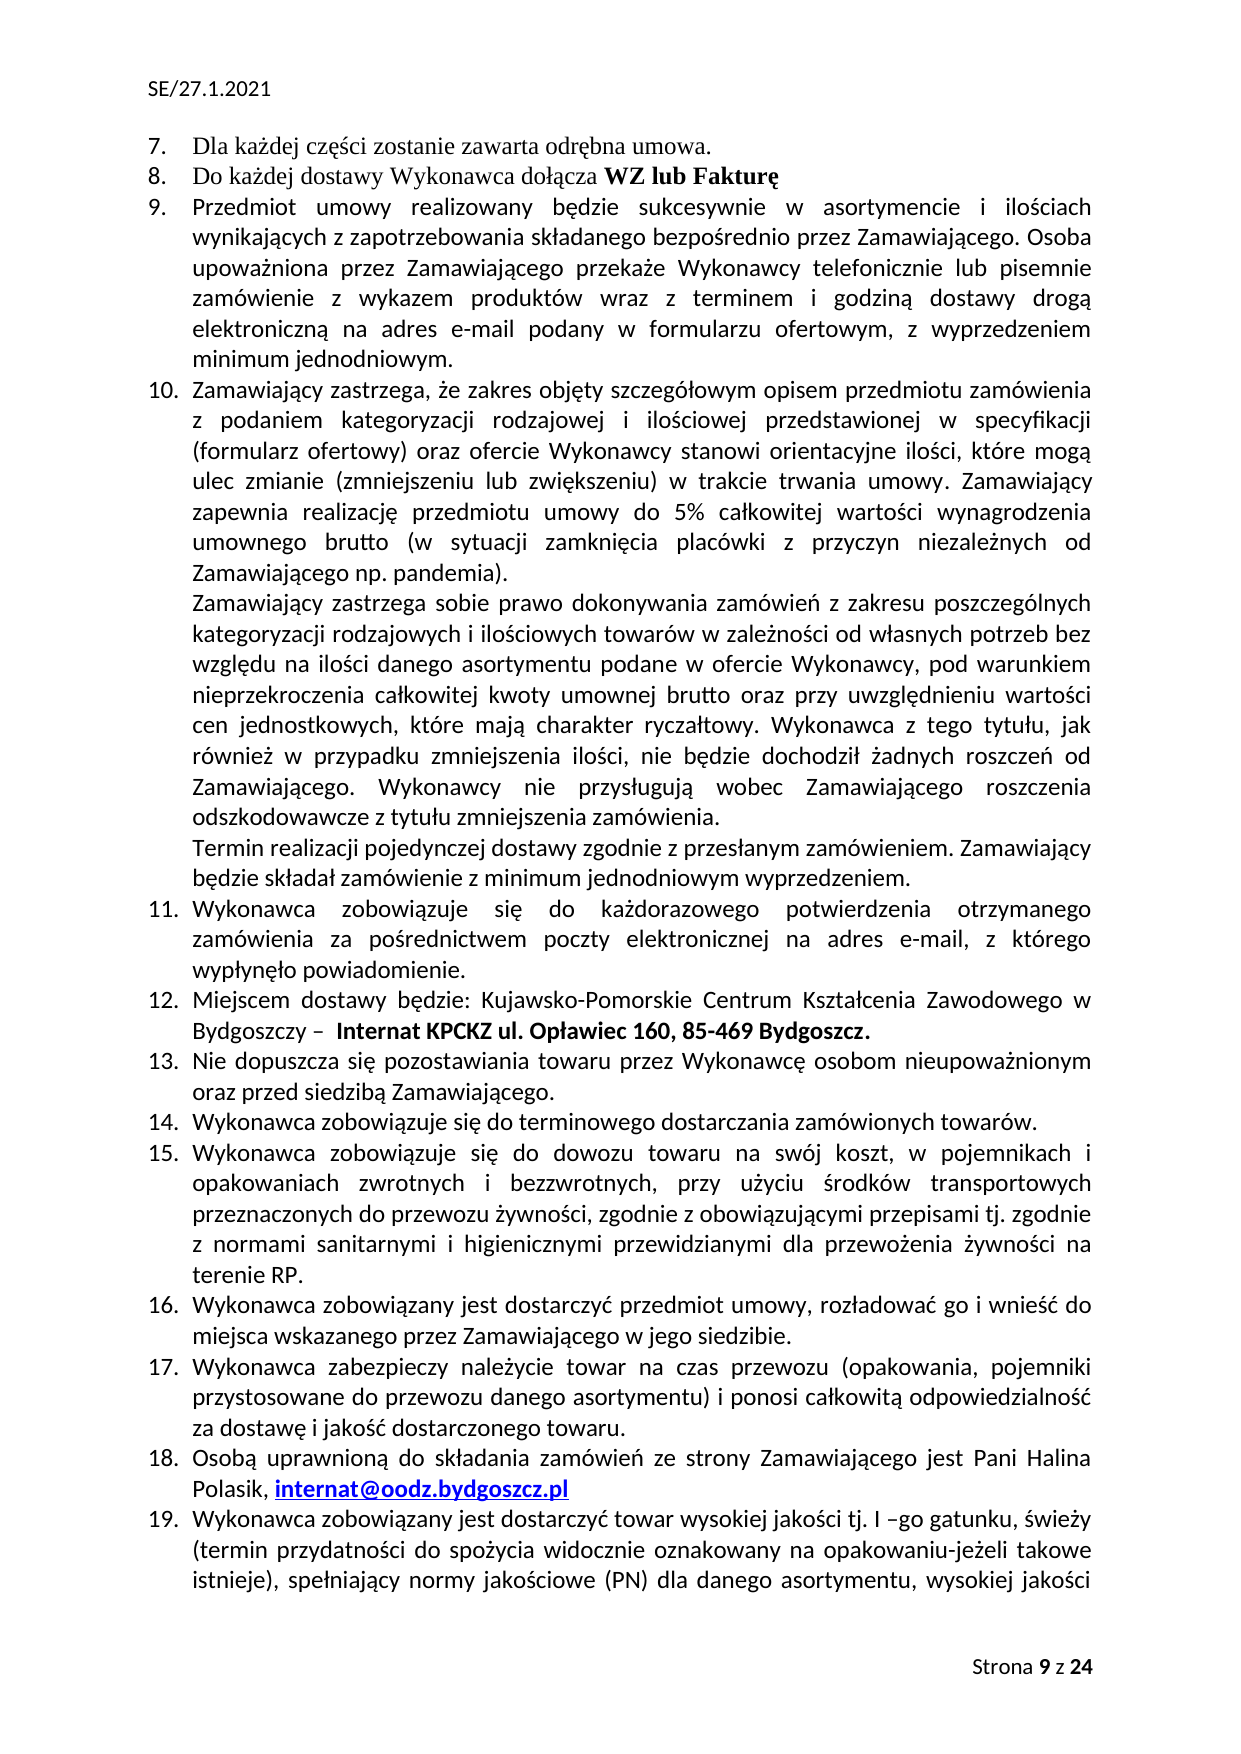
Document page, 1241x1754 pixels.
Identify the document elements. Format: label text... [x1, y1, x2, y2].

text Termin realizacji pojedynczej dostawy zgodnie z przesłanym zamówieniem. Zamawiający będzie składał zamówienie z minimum jednodniowym wyprzedzeniem. [192, 832, 1093, 893]
list Wykonawca zobowiązuje się do dowozu towaru na swój koszt, w pojemnikach i opakowaniach zwrotnych i bezzwrotnych, przy użyciu środków transportowych przeznaczonych do przewozu żywności, zgodnie z obowiązującymi przepisami tj. zgodnie z normami sanitarnymi i higienicznymi przewidzianymi dla przewożenia żywności na terenie RP. [148, 1137, 1093, 1289]
list Wykonawca zabezpieczy należycie towar na czas przewozu (opakowania, pojemniki przystosowane do przewozu danego asortymentu) i ponosi całkowitą odpowiedzialność za dostawę i jakość dostarczonego towaru. [148, 1351, 1093, 1442]
list Przedmiot umowy realizowany będzie sukcesywnie w asortymencie i ilościach wynikających z zapotrzebowania składanego bezpośrednio przez Zamawiającego. Osoba upoważniona przez Zamawiającego przekaże Wykonawcy telefonicznie lub pisemnie zamówienie z wykazem produktów wraz z terminem i godziną dostawy drogą elektroniczną na adres e-mail podany w formularzu ofertowym, z wyprzedzeniem minimum jednodniowym. [148, 191, 1093, 374]
list Do każdej dostawy Wykonawca dołącza WZ lub Fakturę [148, 160, 1093, 191]
list Nie dopuszcza się pozostawiania towaru przez Wykonawcę osobom nieupoważnionym oraz przed siedzibą Zamawiającego. [148, 1045, 1093, 1106]
list Dla każdej części zostanie zawarta odrębna umowa. [148, 130, 1093, 160]
text Zamawiający zastrzega sobie prawo dokonywania zamówień z zakresu poszczególnych kategoryzacji rodzajowych i ilościowych towarów w zależności od własnych potrzeb bez względu na ilości danego asortymentu podane w ofercie Wykonawcy, pod warunkiem nieprzekroczenia całkowitej kwoty umownej brutto oraz przy uwzględnieniu wartości cen jednostkowych, które mają charakter ryczałtowy. Wykonawca z tego tytułu, jak również w przypadku zmniejszenia ilości, nie będzie dochodził żadnych roszczeń od Zamawiającego. Wykonawcy nie przysługują wobec Zamawiającego roszczenia odszkodowawcze z tytułu zmniejszenia zamówienia. [192, 588, 1093, 832]
list Osobą uprawnioną do składania zamówień ze strony Zamawiającego jest Pani Halina Polasik, internat@oodz.bydgoszcz.pl [148, 1442, 1093, 1503]
list Miejscem dostawy będzie: Kujawsko-Pomorskie Centrum Kształcenia Zawodowego w Bydgoszczy – Internat KPCKZ ul. Opławiec 160, 85-469 Bydgoszcz. [148, 984, 1093, 1045]
list Wykonawca zobowiązuje się do każdorazowego potwierdzenia otrzymanego zamówienia za pośrednictwem poczty elektronicznej na adres e-mail, z którego wypłynęło powiadomienie. [148, 893, 1093, 984]
list Wykonawca zobowiązuje się do terminowego dostarczania zamówionych towarów. [148, 1106, 1093, 1137]
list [148, 1503, 1093, 1595]
list Wykonawca zobowiązany jest dostarczyć przedmiot umowy, rozładować go i wnieść do miejsca wskazanego przez Zamawiającego w jego siedzibie. [148, 1289, 1093, 1351]
list Zamawiający zastrzega, że zakres objęty szczegółowym opisem przedmiotu zamówienia z podaniem kategoryzacji rodzajowej i ilościowej przedstawionej w specyfikacji (formularz ofertowy) oraz ofercie Wykonawcy stanowi orientacyjne ilości, które mogą ulec zmianie (zmniejszeniu lub zwiększeniu) w trakcie trwania umowy. Zamawiający zapewnia realizację przedmiotu umowy do 5% całkowitej wartości wynagrodzenia umownego brutto (w sytuacji zamknięcia placówki z przyczyn niezależnych od Zamawiającego np. pandemia). [148, 374, 1093, 588]
